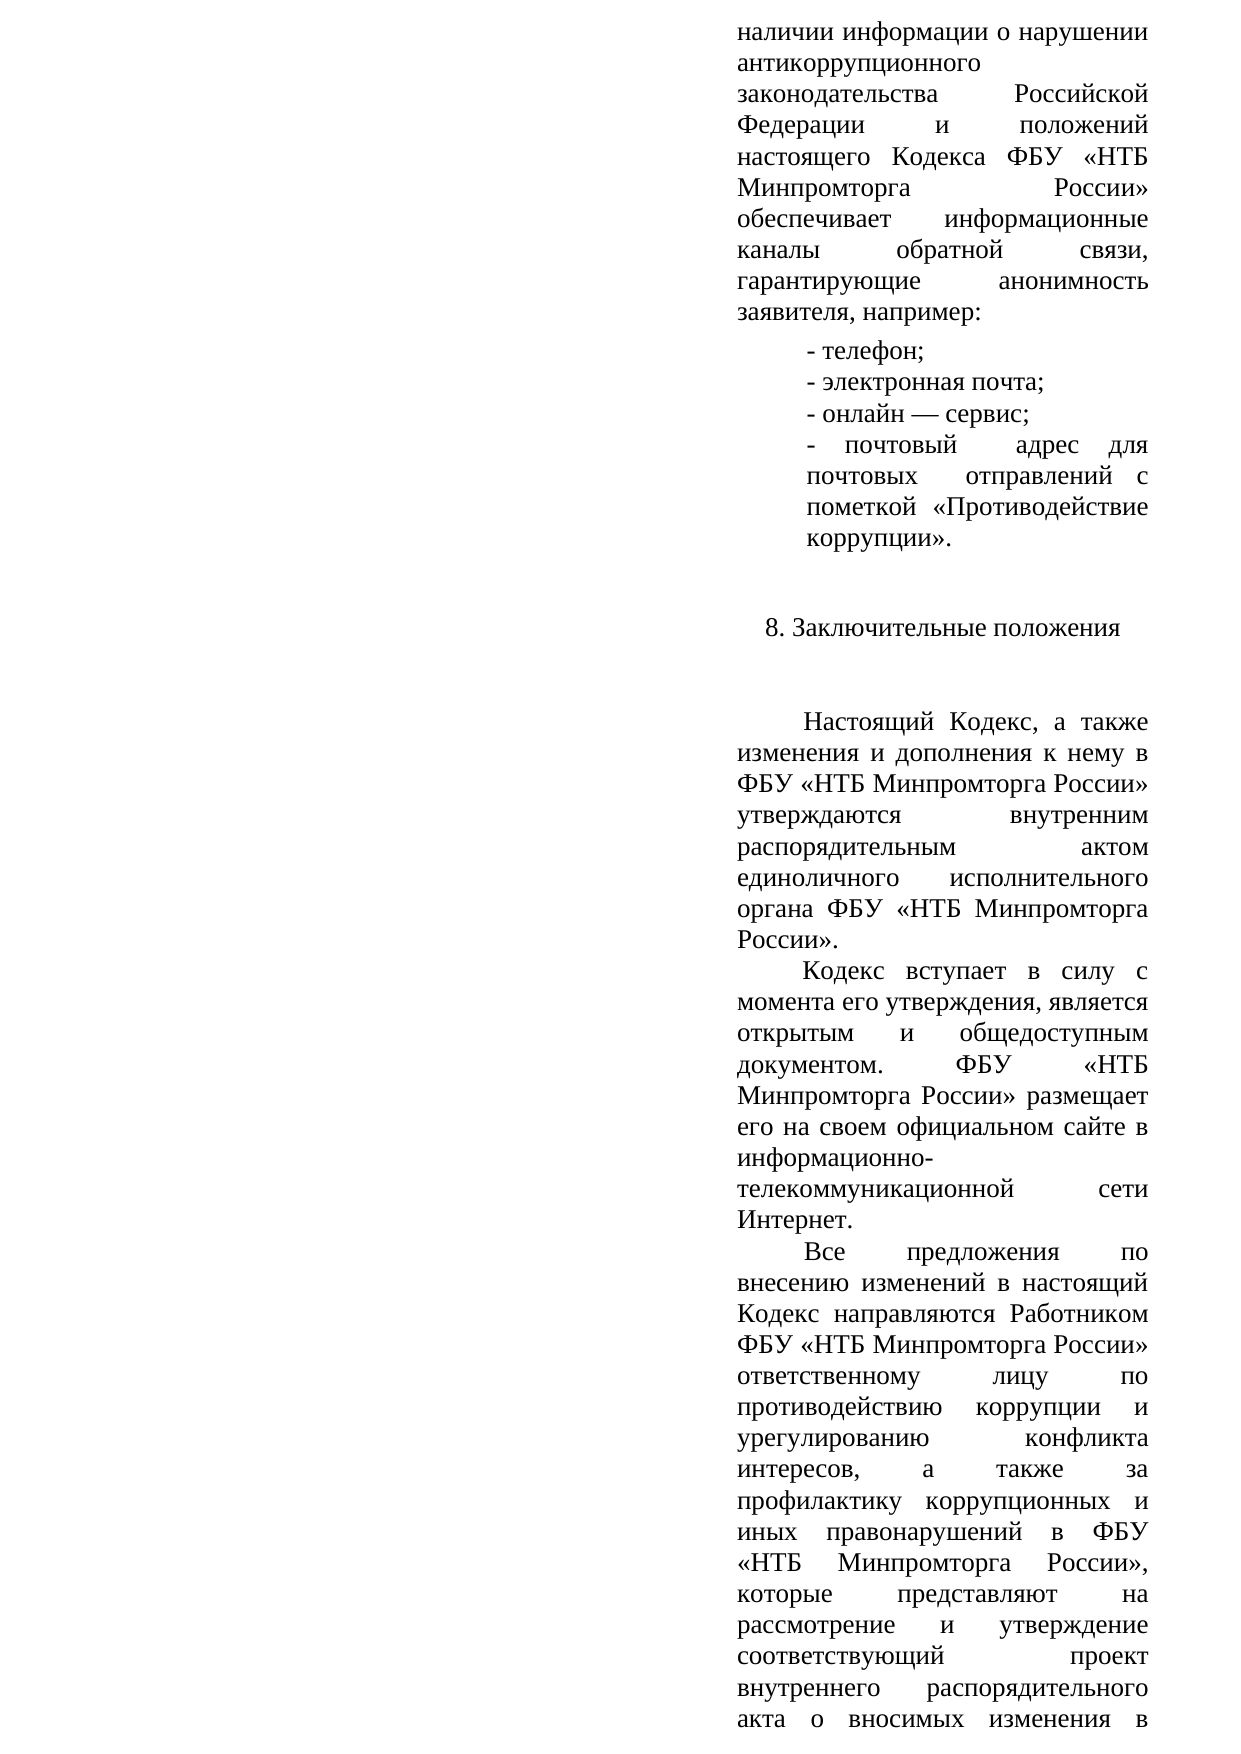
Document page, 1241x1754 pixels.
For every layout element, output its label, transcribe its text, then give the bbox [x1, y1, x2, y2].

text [737, 15, 1149, 326]
text - почтовый адрес для почтовых отправлений с пометкой «Противодействие коррупции». [806, 428, 1149, 552]
text 8. Заключительные положения [737, 611, 1149, 642]
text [737, 1234, 1149, 1733]
text - телефон; [737, 334, 1149, 366]
text Кодекс вступает в силу с момента его утверждения, является открытым и общедоступным документом. ФБУ «НТБ Минпромторга России» размещает его на своем официальном сайте в информационно-телекоммуникационной сети Интернет. [737, 954, 1149, 1234]
text - электронная почта; - онлайн — сервис; [806, 366, 1149, 428]
text Настоящий Кодекс, а также изменения и дополнения к нему в ФБУ «НТБ Минпромторга России» утверждаются внутренним распорядительным актом единоличного исполнительного органа ФБУ «НТБ Минпромторга России». [737, 705, 1149, 954]
